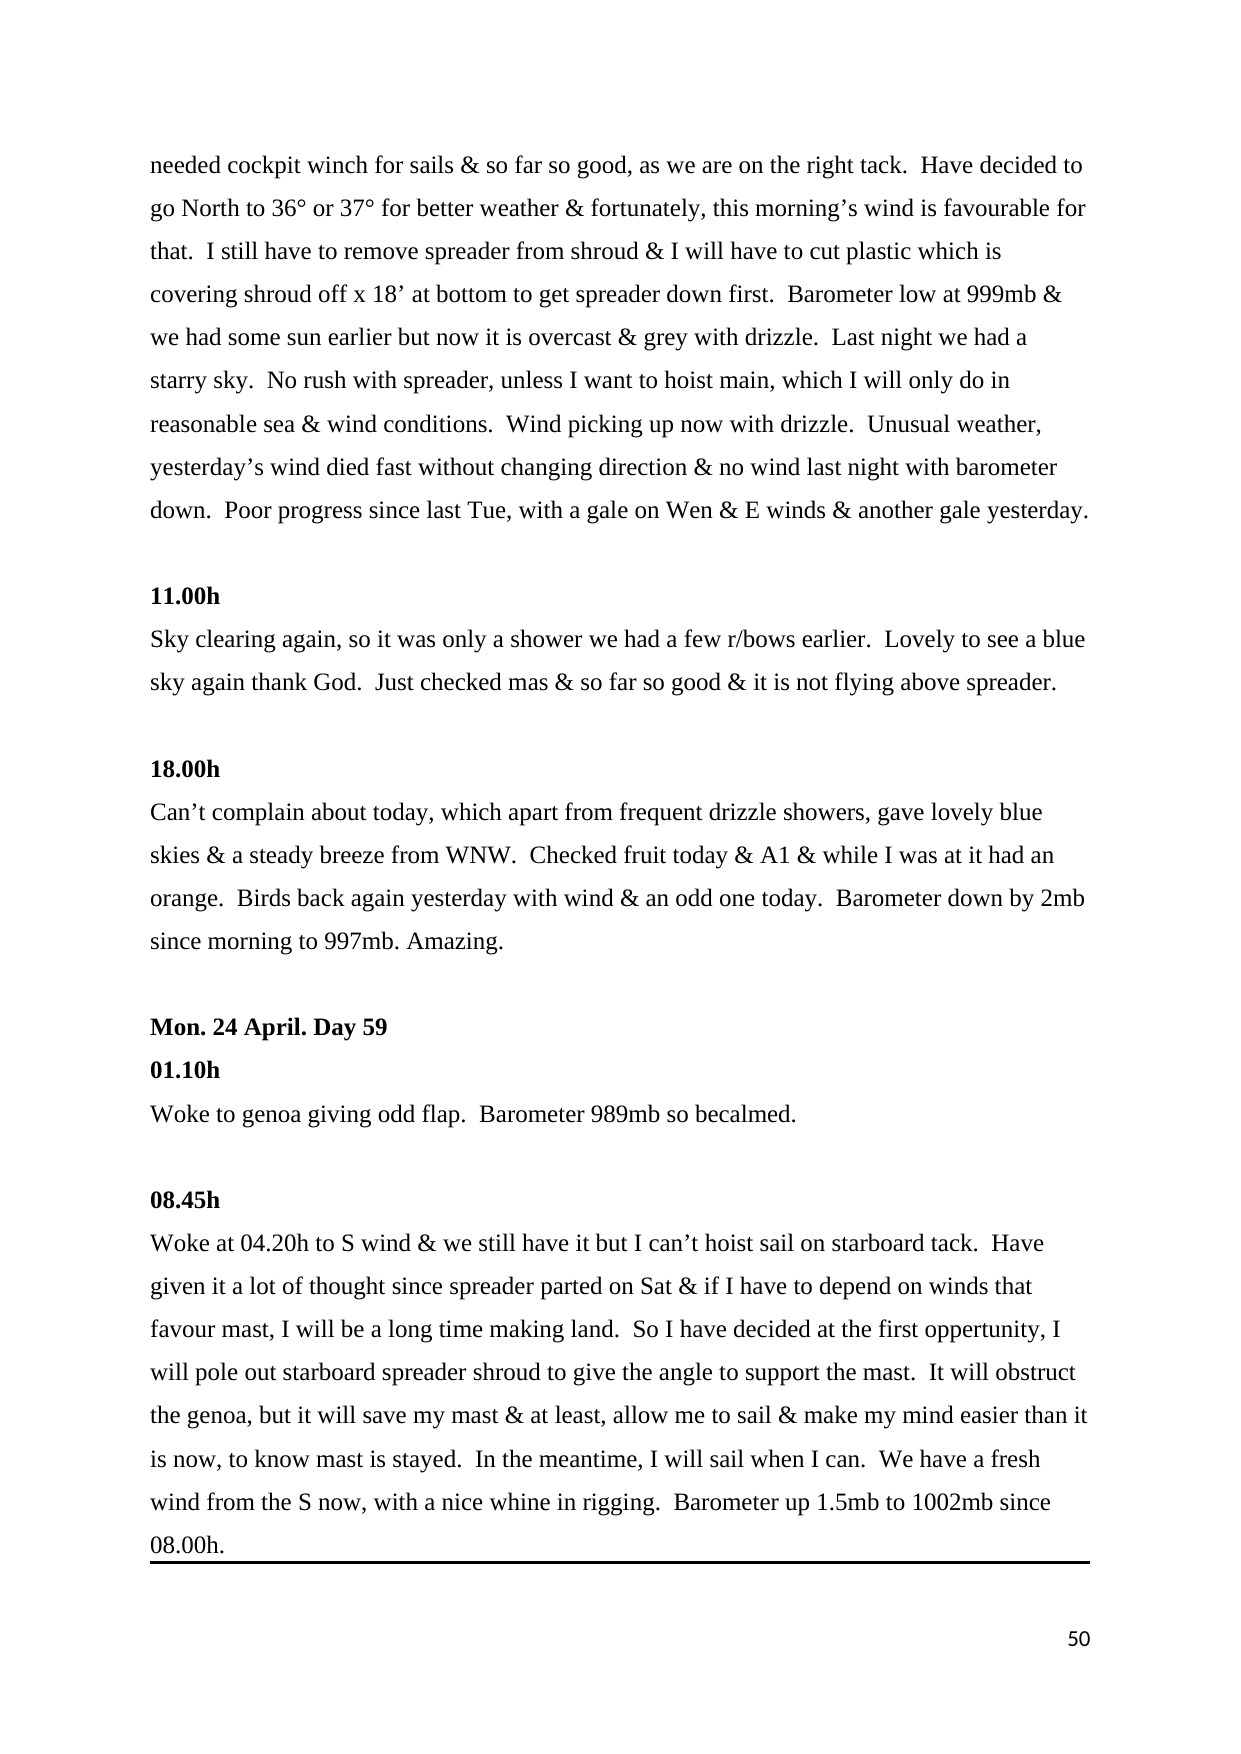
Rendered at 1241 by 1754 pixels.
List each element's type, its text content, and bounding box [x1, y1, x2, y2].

text Woke at 04.20h to S wind & we still have it but I can’t hoist sail on starboard tack. Have given it a lot of thought since spreader parted on Sat & if I have to depend on winds that favour mast, I will be a long time making land. So I have decided at the first oppertunity, I will pole out starboard spreader shroud to give the angle to support the mast. It will obstruct the genoa, but it will save my mast & at least, allow me to sail & make my mind easier than it is now, to know mast is stayed. In the meantime, I will sail when I can. We have a fresh wind from the S now, with a nice whine in rigging. Barometer up 1.5mb to 1002mb since 08.00h. [150, 1228, 1090, 1561]
text 18.00h [150, 754, 1090, 782]
text 01.10h [150, 1056, 1090, 1084]
text Woke to genoa giving odd flap. Barometer 989mb so becalmed. [150, 1099, 1090, 1127]
text 11.00h [150, 581, 1090, 610]
text Can’t complain about today, which apart from frequent drizzle showers, gave lovely blue skies & a steady breeze from WNW. Checked fruit today & A1 & while I was at it had an orange. Birds back again yesterday with wind & an odd one today. Barometer down by 2mb since morning to 997mb. Amazing. [150, 797, 1090, 955]
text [150, 150, 1090, 524]
text Sky clearing again, so it was only a shower we had a few r/bows earlier. Lovely to see a blue sky again thank God. Just checked mas & so far so good & it is not flying above spreader. [150, 624, 1090, 696]
text 08.45h [150, 1185, 1090, 1214]
text Mon. 24 April. Day 59 [150, 1012, 1090, 1041]
